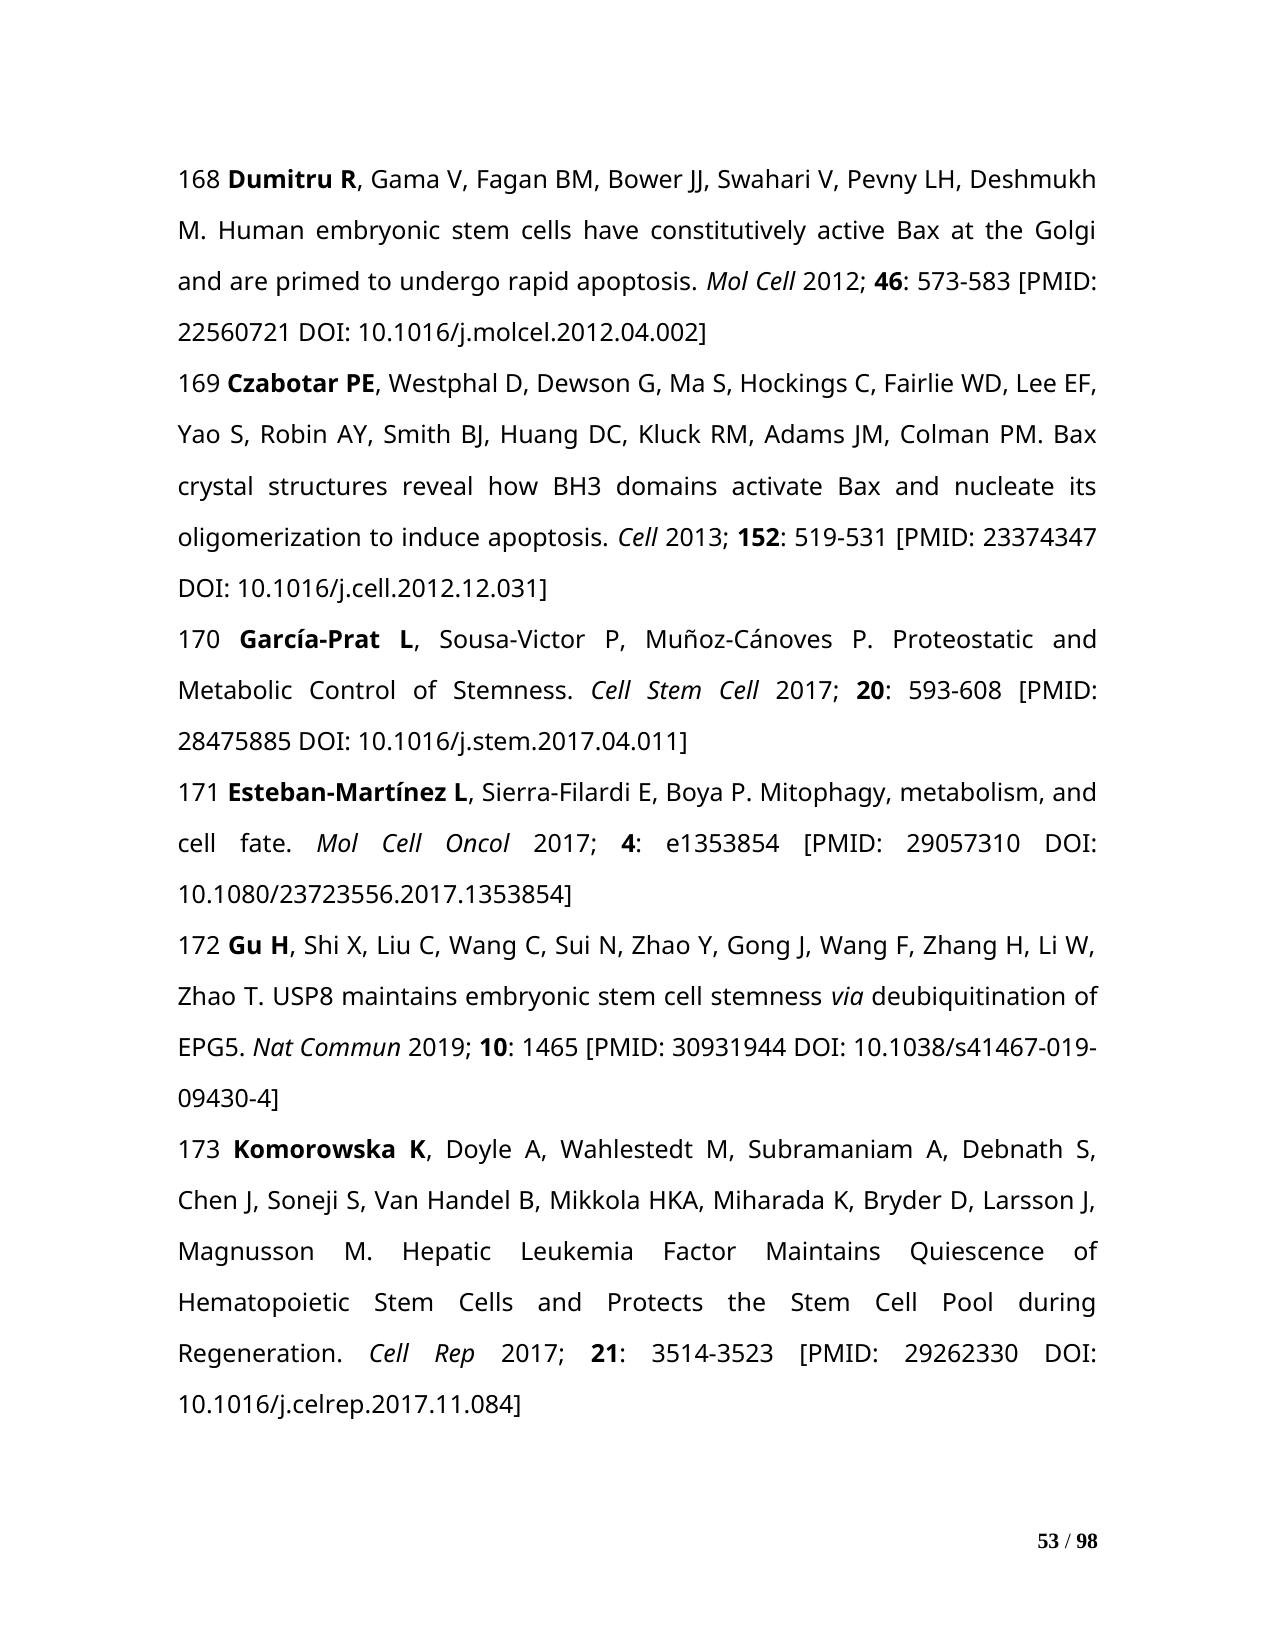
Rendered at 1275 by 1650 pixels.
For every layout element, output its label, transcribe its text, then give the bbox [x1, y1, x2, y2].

text 169 Czabotar PE, Westphal D, Dewson G, Ma S, Hockings C, Fairlie WD, Lee EF, Yao S, Robin AY, Smith BJ, Huang DC, Kluck RM, Adams JM, Colman PM. Bax crystal structures reveal how BH3 domains activate Bax and nucleate its oligomerization to induce apoptosis. Cell 2013; 152: 519-531 [PMID: 23374347 DOI: 10.1016/j.cell.2012.12.031] [177, 366, 1098, 604]
text 170 García-Prat L, Sousa-Victor P, Muñoz-Cánoves P. Proteostatic and Metabolic Control of Stemness. Cell Stem Cell 2017; 20: 593-608 [PMID: 28475885 DOI: 10.1016/j.stem.2017.04.011] [177, 621, 1098, 757]
text 168 Dumitru R, Gama V, Fagan BM, Bower JJ, Swahari V, Pevny LH, Deshmukh M. Human embryonic stem cells have constitutively active Bax at the Golgi and are primed to undergo rapid apoptosis. Mol Cell 2012; 46: 573-583 [PMID: 22560721 DOI: 10.1016/j.molcel.2012.04.002] [177, 162, 1098, 349]
text 172 Gu H, Shi X, Liu C, Wang C, Sui N, Zhao Y, Gong J, Wang F, Zhang H, Li W, Zhao T. USP8 maintains embryonic stem cell stemness via deubiquitination of EPG5. Nat Commun 2019; 10: 1465 [PMID: 30931944 DOI: 10.1038/s41467-019-09430-4] [177, 927, 1098, 1115]
text 173 Komorowska K, Doyle A, Wahlestedt M, Subramaniam A, Debnath S, Chen J, Soneji S, Van Handel B, Mikkola HKA, Miharada K, Bryder D, Larsson J, Magnusson M. Hepatic Leukemia Factor Maintains Quiescence of Hematopoietic Stem Cells and Protects the Stem Cell Pool during Regeneration. Cell Rep 2017; 21: 3514-3523 [PMID: 29262330 DOI: 10.1016/j.celrep.2017.11.084] [177, 1132, 1098, 1421]
text 171 Esteban-Martínez L, Sierra-Filardi E, Boya P. Mitophagy, metabolism, and cell fate. Mol Cell Oncol 2017; 4: e1353854 [PMID: 29057310 DOI: 10.1080/23723556.2017.1353854] [177, 774, 1098, 911]
